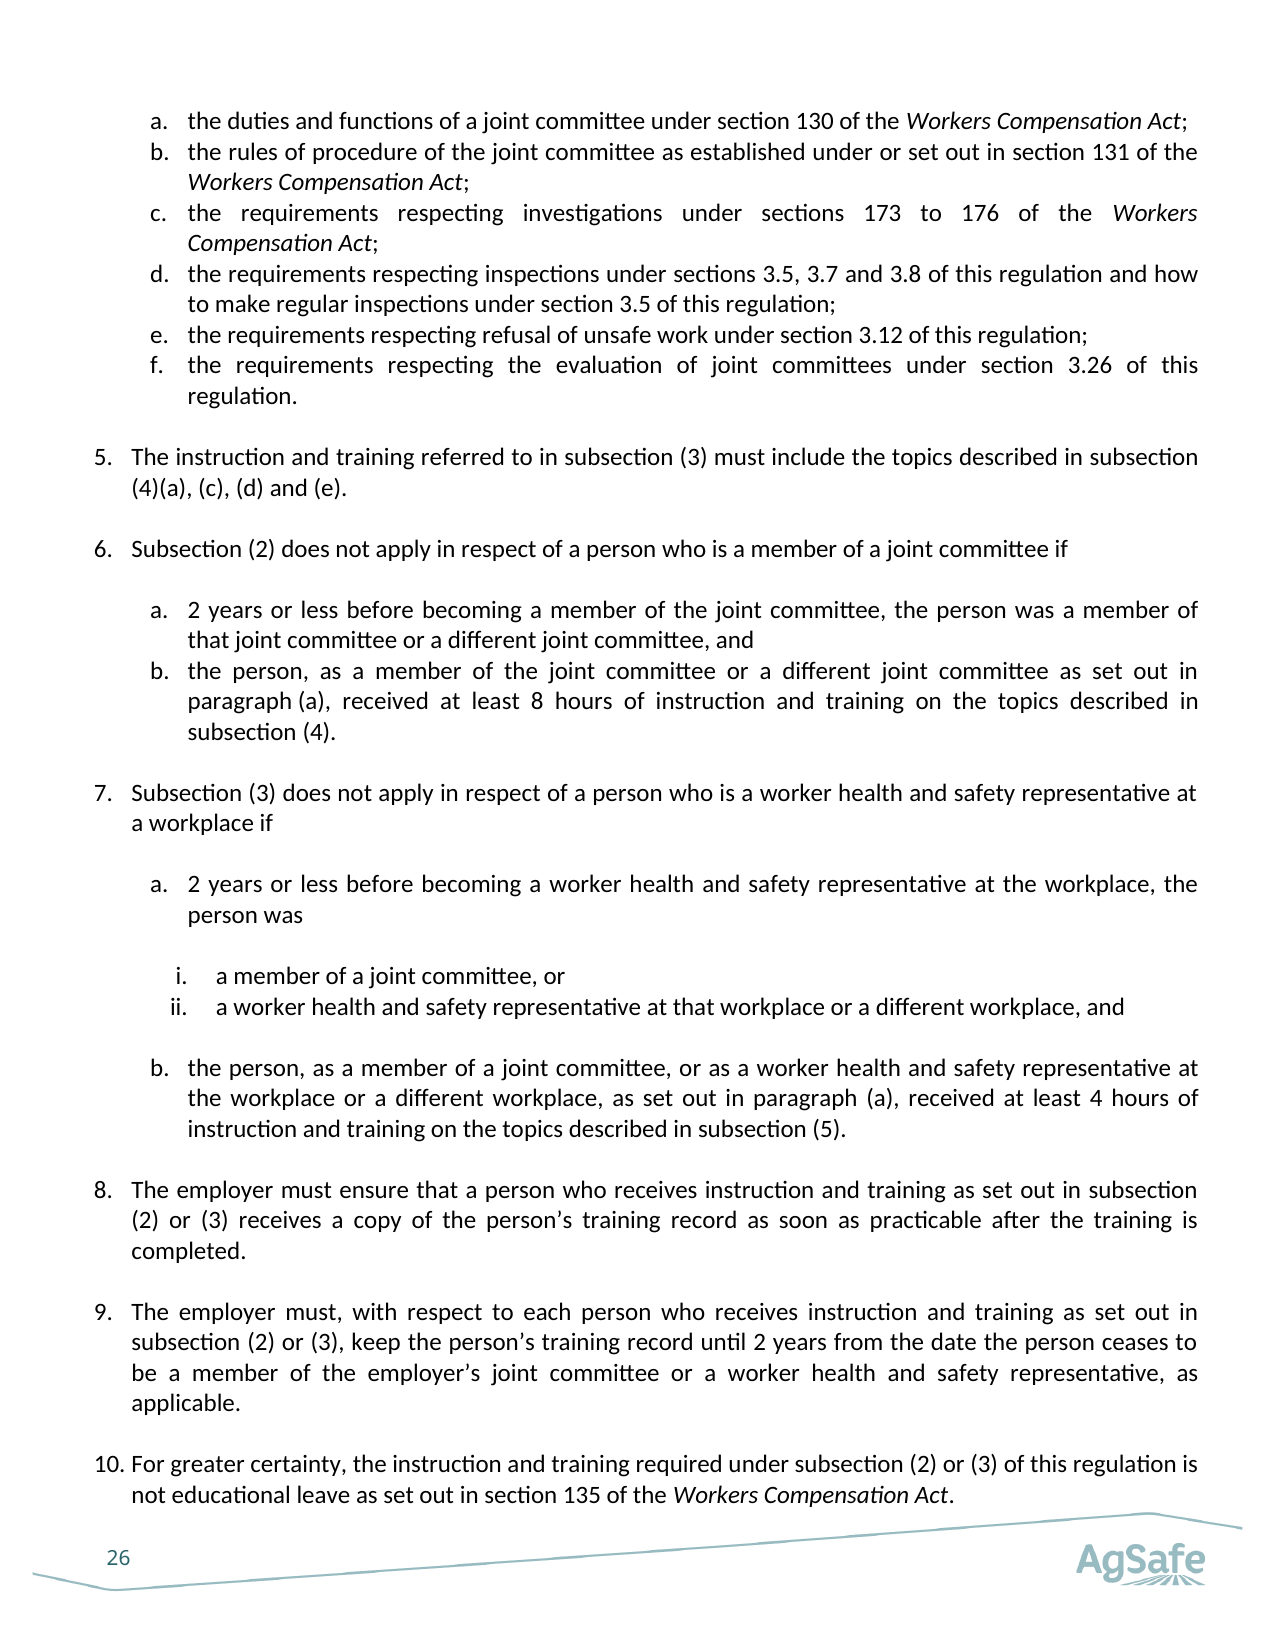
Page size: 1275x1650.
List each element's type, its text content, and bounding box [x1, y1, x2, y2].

list a member of a joint committee, or [187, 960, 1200, 991]
list the duties and functions of a joint committee under section 130 of the Workers Compensation Act; [150, 106, 1200, 136]
list The instruction and training referred to in subsection (3) must include the topics described in subsection (4)(a), (c), (d) and (e). [94, 441, 1200, 502]
list Subsection (3) does not apply in respect of a person who is a worker health and safety representative at a workplace if [94, 777, 1200, 838]
list For greater certainty, the instruction and training required under subsection (2) or (3) of this regulation is not educational leave as set out in section 135 of the Workers Compensation Act. [94, 1448, 1200, 1509]
list 2 years or less before becoming a member of the joint committee, the person was a member of that joint committee or a different joint committee, and [150, 594, 1200, 655]
list The employer must ensure that a person who receives instruction and training as set out in subsection (2) or (3) receives a copy of the person’s training record as soon as practicable after the training is completed. [94, 1174, 1200, 1265]
list the requirements respecting refusal of unsafe work under section 3.12 of this regulation; [150, 319, 1200, 350]
list a worker health and safety representative at that workplace or a different workplace, and [187, 991, 1200, 1021]
list Subsection (2) does not apply in respect of a person who is a member of a joint committee if [94, 533, 1200, 563]
list the rules of procedure of the joint committee as established under or set out in section 131 of the Workers Compensation Act; [150, 136, 1200, 197]
list the requirements respecting investigations under sections 173 to 176 of the Workers Compensation Act; [150, 197, 1200, 258]
list 2 years or less before becoming a worker health and safety representative at the workplace, the person was [150, 868, 1200, 929]
list the requirements respecting the evaluation of joint committees under section 3.26 of this regulation. [150, 350, 1200, 411]
list the person, as a member of a joint committee, or as a worker health and safety representative at the workplace or a different workplace, as set out in paragraph (a), received at least 4 hours of instruction and training on the topics described in subsection (5). [150, 1052, 1200, 1143]
list the person, as a member of the joint committee or a different joint committee as set out in paragraph (a), received at least 8 hours of instruction and training on the topics described in subsection (4). [150, 655, 1200, 746]
picture [32, 1507, 1243, 1609]
list the requirements respecting inspections under sections 3.5, 3.7 and 3.8 of this regulation and how to make regular inspections under section 3.5 of this regulation; [150, 258, 1200, 319]
list The employer must, with respect to each person who receives instruction and training as set out in subsection (2) or (3), keep the person’s training record until 2 years from the date the person ceases to be a member of the employer’s joint committee or a worker health and safety representative, as applicable. [94, 1296, 1200, 1418]
